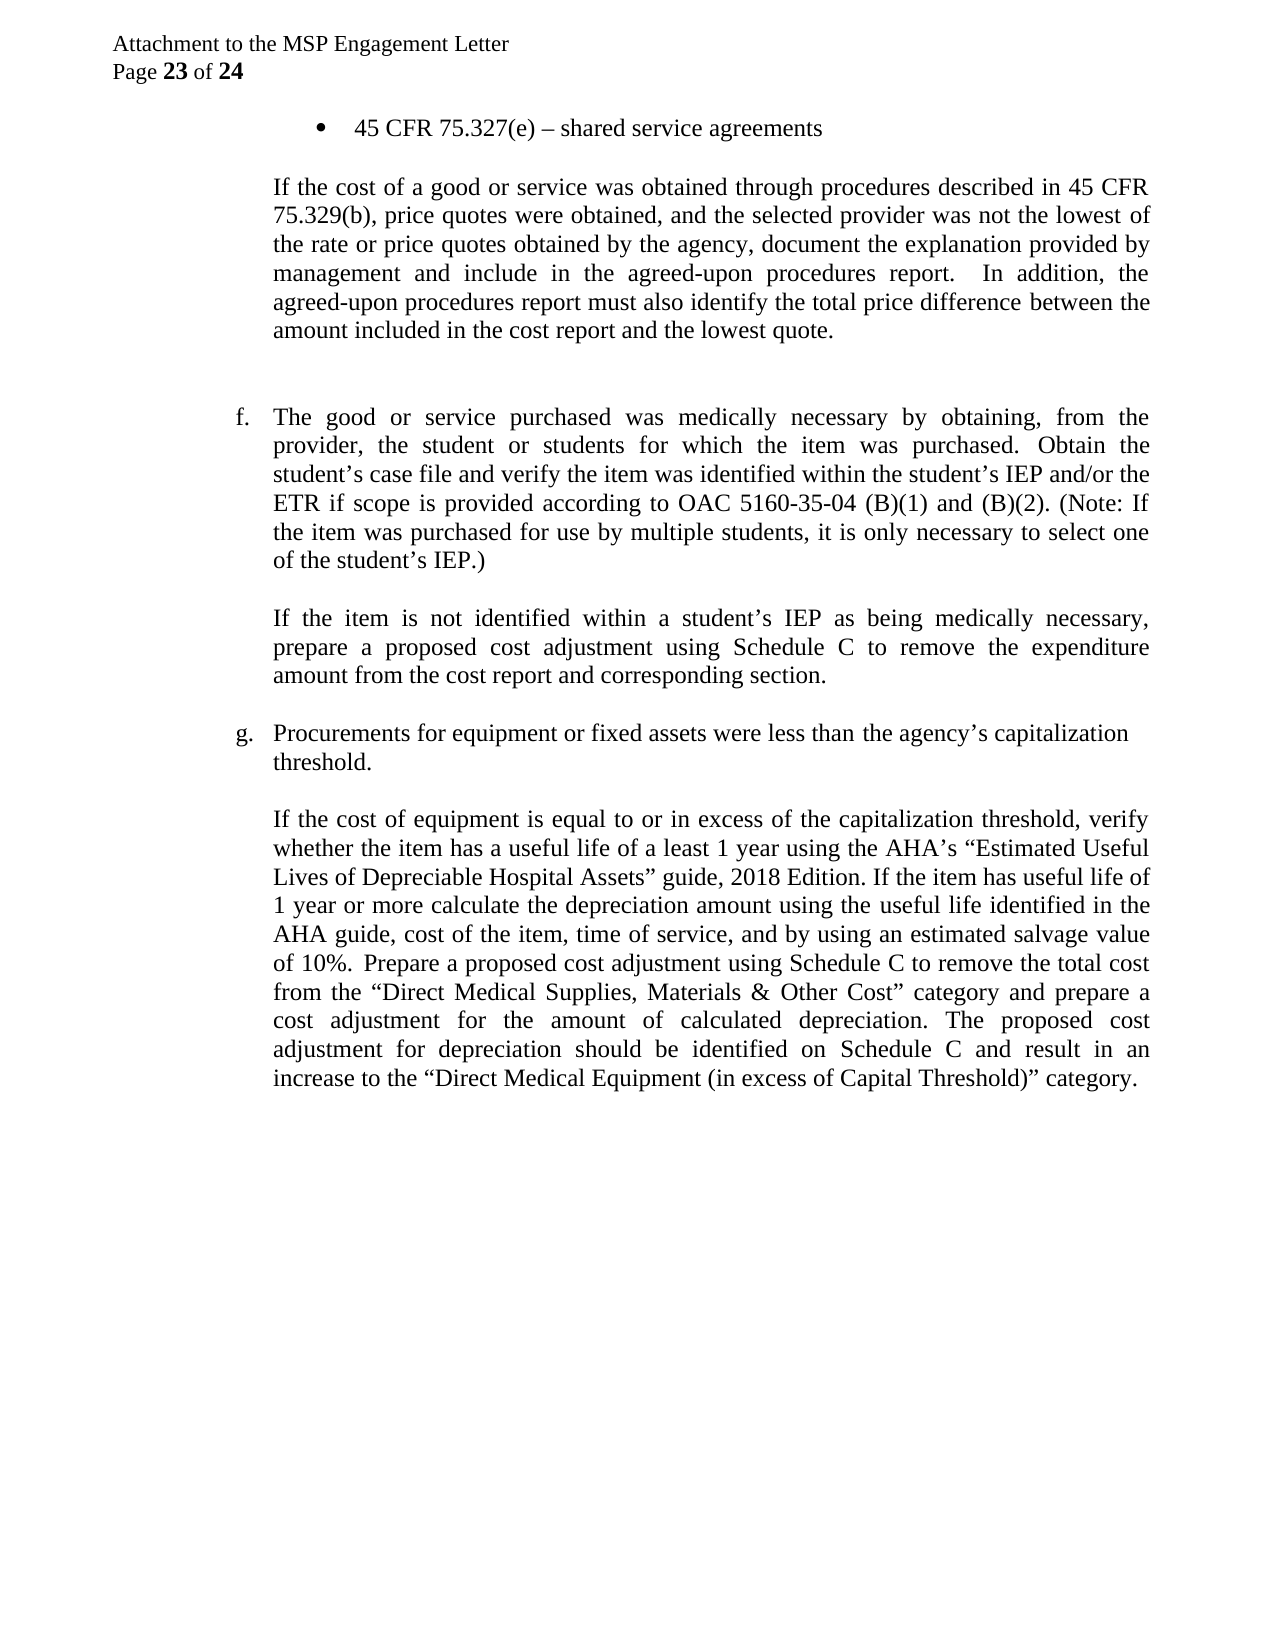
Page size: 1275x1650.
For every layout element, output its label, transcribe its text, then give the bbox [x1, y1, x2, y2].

list Procurements for equipment or fixed assets were less than the agency’s capitalization threshold. [235, 718, 1162, 775]
text If the cost of equipment is equal to or in excess of the capitalization threshold, verify whether the item has a useful life of a least 1 year using the AHA’s “Estimated Useful Lives of Depreciable Hospital Assets” guide, 2018 Edition. If the item has useful life of 1 year or more calculate the depreciation amount using the useful life identified in the AHA guide, cost of the item, time of service, and by using an estimated salvage value of 10%. Prepare a proposed cost adjustment using Schedule C to remove the total cost from the “Direct Medical Supplies, Materials & Other Cost” category and prepare a cost adjustment for the amount of calculated depreciation. The proposed cost adjustment for depreciation should be identified on Schedule C and result in an increase to the “Direct Medical Equipment (in excess of Capital Threshold)” category. [273, 804, 1151, 1092]
text If the item is not identified within a student’s IEP as being medically necessary, prepare a proposed cost adjustment using Schedule C to remove the expenditure amount from the cost report and corresponding section. [273, 603, 1150, 689]
text If the cost of a good or service was obtained through procedures described in 45 CFR 75.329(b), price quotes were obtained, and the selected provider was not the lowest of the rate or price quotes obtained by the agency, document the explanation provided by management and include in the agreed-upon procedures report. In addition, the agreed-upon procedures report must also identify the total price difference between the amount included in the cost report and the lowest quote. [273, 172, 1150, 344]
list The good or service purchased was medically necessary by obtaining, from the provider, the student or students for which the item was purchased. Obtain the student’s case file and verify the item was identified within the student’s IEP and/or the ETR if scope is provided according to OAC 5160-35-04 (B)(1) and (B)(2). (Note: If the item was purchased for use by multiple students, it is only necessary to select one of the student’s IEP.) [235, 402, 1151, 574]
list 45 CFR 75.327(e) – shared service agreements [317, 112, 1162, 143]
